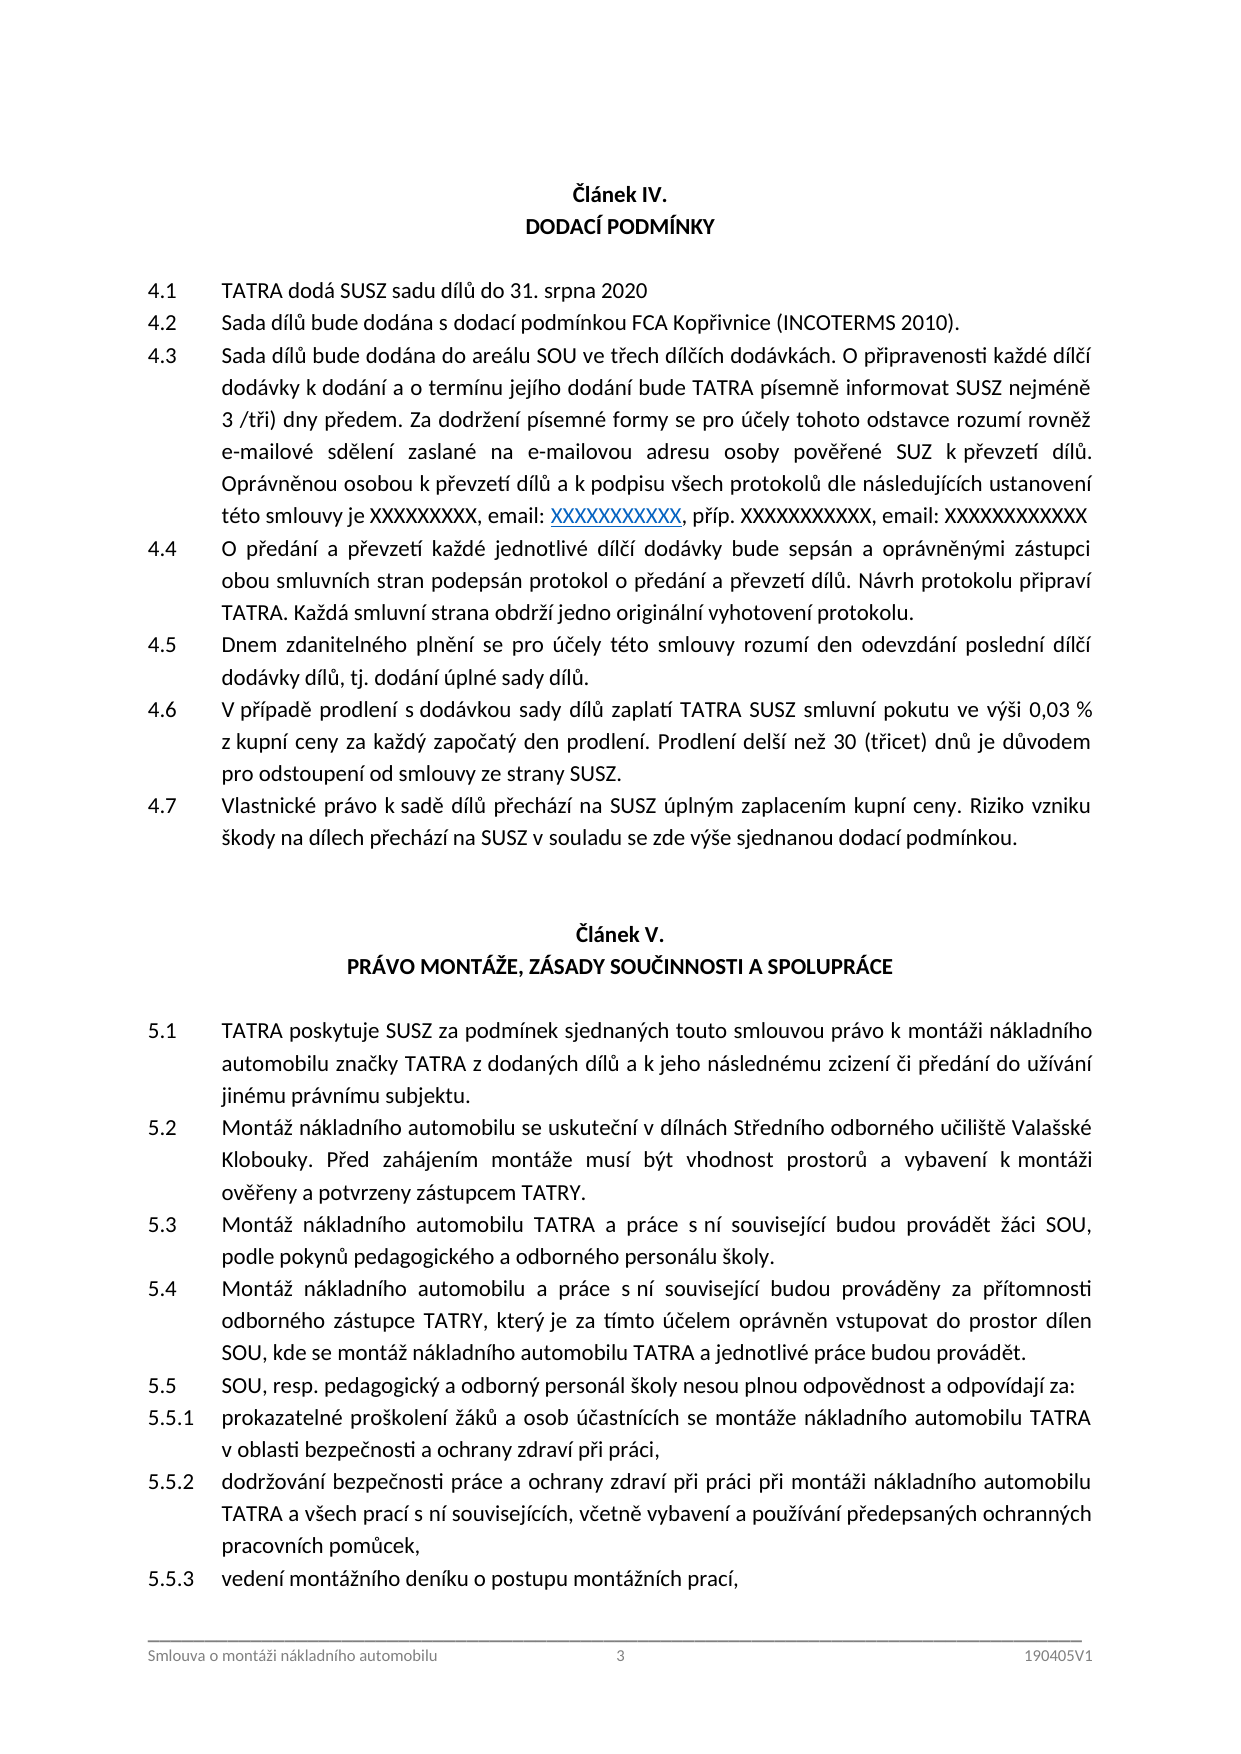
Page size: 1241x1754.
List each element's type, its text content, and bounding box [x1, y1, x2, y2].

text 4.4 O předání a převzetí každé jednotlivé dílčí dodávky bude sepsán a oprávněnými zástupci obou smluvních stran podepsán protokol o předání a převzetí dílů. Návrh protokolu připraví TATRA. Každá smluvní strana obdrží jedno originální vyhotovení protokolu. [148, 534, 1093, 626]
text DODACÍ PODMÍNKY [148, 212, 1093, 240]
text Článek IV. [148, 180, 1093, 208]
text 4.7 Vlastnické právo k sadě dílů přechází na SUSZ úplným zaplacením kupní ceny. Riziko vzniku škody na dílech přechází na SUSZ v souladu se zde výše sjednanou dodací podmínkou. [148, 791, 1093, 852]
text 5.1 TATRA poskytuje SUSZ za podmínek sjednaných touto smlouvou právo k montáži nákladního automobilu značky TATRA z dodaných dílů a k jeho následnému zcizení či předání do užívání jinému právnímu subjektu. [148, 1017, 1093, 1109]
text 4.2 Sada dílů bude dodána s dodací podmínkou FCA Kopřivnice (INCOTERMS 2010). [148, 308, 1093, 337]
text 5.5.2 dodržování bezpečnosti práce a ochrany zdraví při práci při montáži nákladního automobilu TATRA a všech prací s ní souvisejících, včetně vybavení a používání předepsaných ochranných pracovních pomůcek, [148, 1467, 1093, 1560]
text Článek V. [148, 920, 1093, 948]
text 5.4 Montáž nákladního automobilu a práce s ní související budou prováděny za přítomnosti odborného zástupce TATRY, který je za tímto účelem oprávněn vstupovat do prostor dílen SOU, kde se montáž nákladního automobilu TATRA a jednotlivé práce budou provádět. [148, 1274, 1093, 1367]
text 4.5 Dnem zdanitelného plnění se pro účely této smlouvy rozumí den odevzdání poslední dílčí dodávky dílů, tj. dodání úplné sady dílů. [148, 630, 1093, 691]
text 4.1 TATRA dodá SUSZ sadu dílů do 31. srpna 2020 [148, 276, 1093, 304]
text 4.6 V případě prodlení s dodávkou sady dílů zaplatí TATRA SUSZ smluvní pokutu ve výši 0,03 % z kupní ceny za každý započatý den prodlení. Prodlení delší než 30 (třicet) dnů je důvodem pro odstoupení od smlouvy ze strany SUSZ. [148, 695, 1093, 787]
text 4.3 Sada dílů bude dodána do areálu SOU ve třech dílčích dodávkách. O připravenosti každé dílčí dodávky k dodání a o termínu jejího dodání bude TATRA písemně informovat SUSZ nejméně 3 /tři) dny předem. Za dodržení písemné formy se pro účely tohoto odstavce rozumí rovněž e-mailové sdělení zaslané na e-mailovou adresu osoby pověřené SUZ k převzetí dílů. Oprávněnou osobou k převzetí dílů a k podpisu všech protokolů dle následujících ustanovení této smlouvy je XXXXXXXXX, email: XXXXXXXXXXX, příp. XXXXXXXXXXX, email: XXXXXXXXXXXX [148, 341, 1093, 530]
text 5.5.1 prokazatelné proškolení žáků a osob účastnících se montáže nákladního automobilu TATRA v oblasti bezpečnosti a ochrany zdraví při práci, [148, 1403, 1093, 1463]
text Právo montáže, zásady součinnosti a spolupráce [148, 952, 1093, 980]
text 5.5.3 vedení montážního deníku o postupu montážních prací, [148, 1564, 1093, 1592]
text 5.5 SOU, resp. pedagogický a odborný personál školy nesou plnou odpovědnost a odpovídají za: [148, 1371, 1093, 1399]
text 5.3 Montáž nákladního automobilu TATRA a práce s ní související budou provádět žáci SOU, podle pokynů pedagogického a odborného personálu školy. [148, 1210, 1093, 1270]
text 5.2 Montáž nákladního automobilu se uskuteční v dílnách Středního odborného učiliště Valašské Klobouky. Před zahájením montáže musí být vhodnost prostorů a vybavení k montáži ověřeny a potvrzeny zástupcem TATRY. [148, 1113, 1093, 1206]
